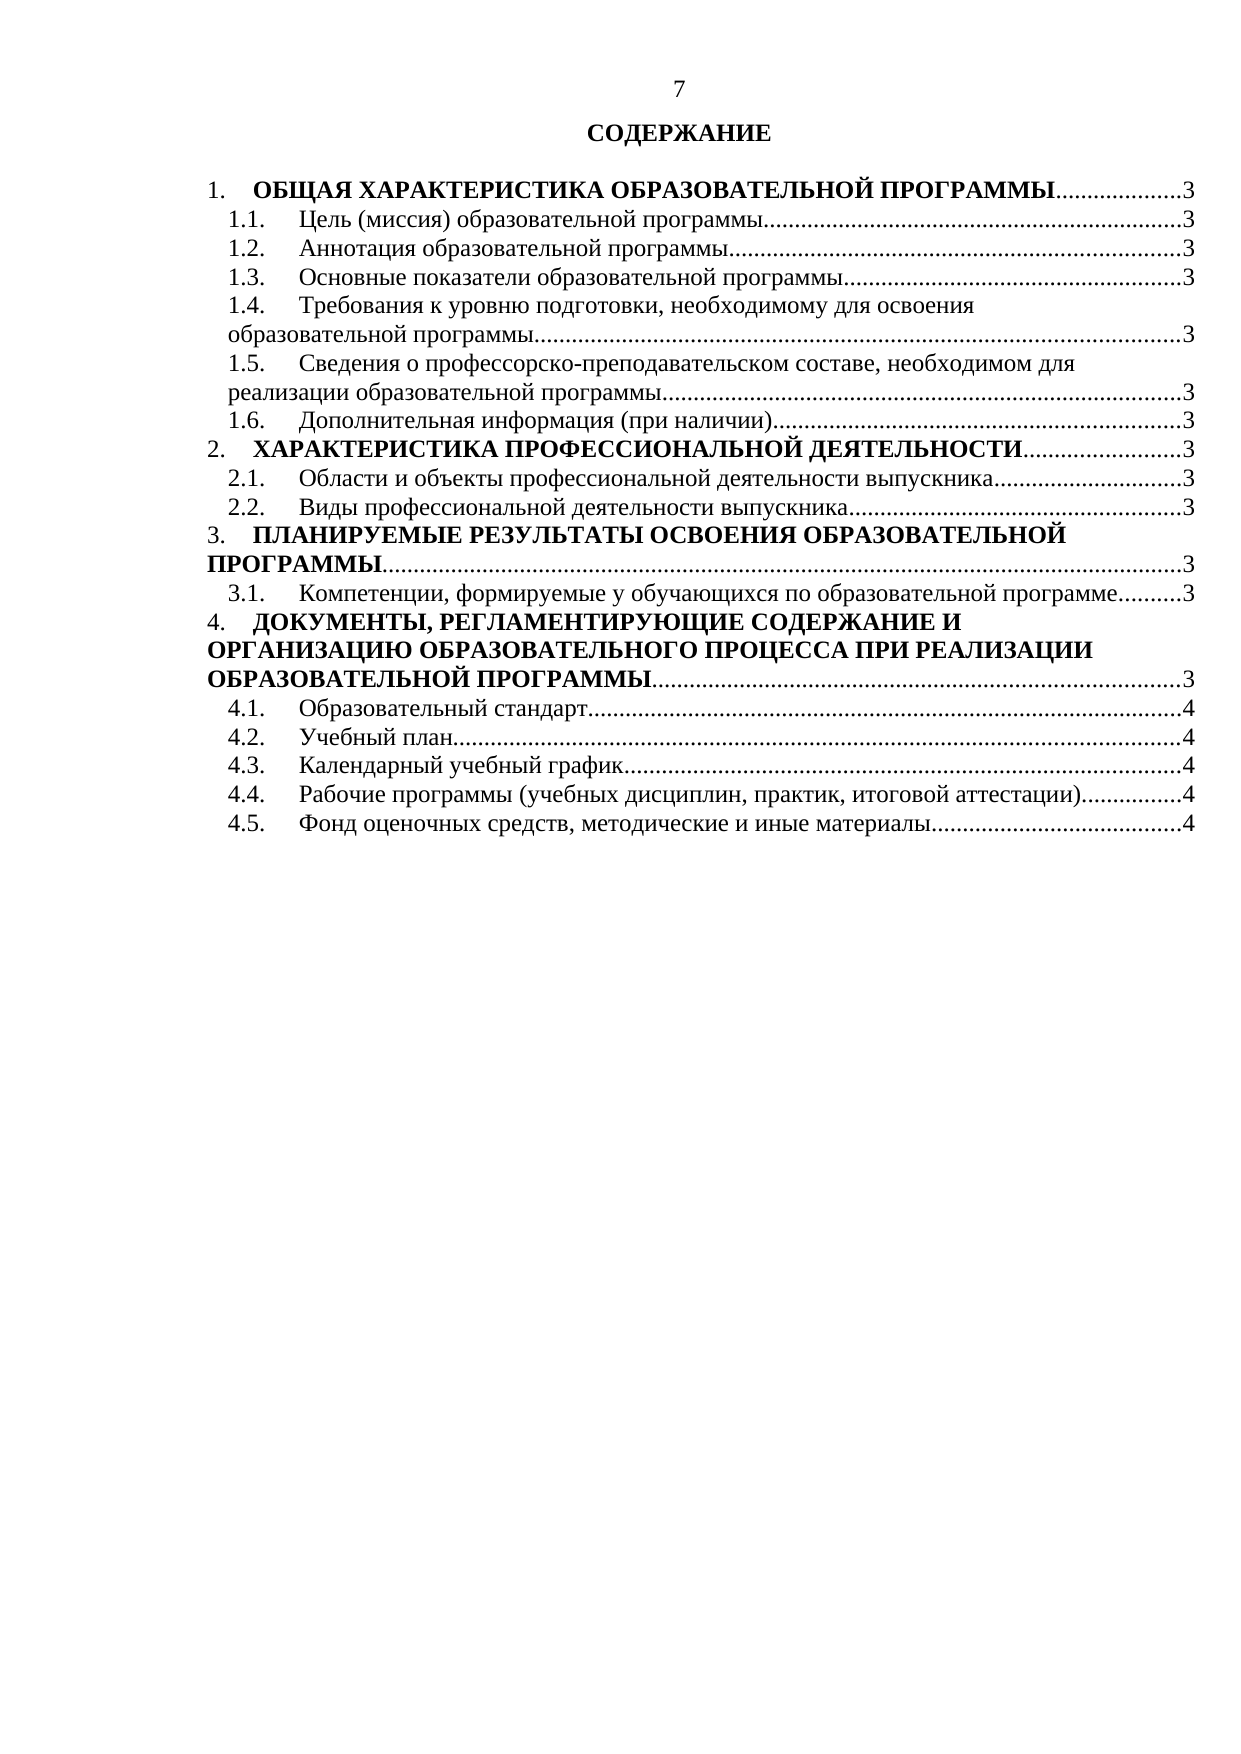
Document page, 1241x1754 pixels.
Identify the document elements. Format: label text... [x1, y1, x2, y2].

text 4. Документы, регламентирующие содержание и организацию образовательного процесса при реализации образовательной программы 3 [207, 607, 1152, 693]
text 2. Характеристика профессиональной деятельности 3 [207, 434, 1152, 463]
text 4.5. Фонд оценочных средств, методические и иные материалы 4 [228, 808, 1152, 837]
text 1.1. Цель (миссия) образовательной программы 3 [228, 204, 1152, 233]
text 1. Общая характеристика образовательной программы 3 [207, 176, 1152, 204]
text 1.5. Сведения о профессорско-преподавательском составе, необходимом для реализации образовательной программы 3 [228, 348, 1152, 406]
text 4.1. Образовательный стандарт 4 [228, 693, 1152, 722]
text 4.3. Календарный учебный график. 4 [228, 751, 1152, 779]
text 3.1. Компетенции, формируемые у обучающихся по образовательной программе 3 [228, 578, 1152, 607]
text 1.3. Основные показатели образовательной программы 3 [228, 262, 1152, 291]
text 1.6. Дополнительная информация (при наличии) 3 [228, 406, 1152, 434]
text 2.1. Области и объекты профессиональной деятельности выпускника 3 [228, 463, 1152, 492]
text 1.4. Требования к уровню подготовки, необходимому для освоения образовательной программы 3 [228, 291, 1152, 348]
text 4.2. Учебный план 4 [228, 722, 1152, 751]
text 2.2. Виды профессиональной деятельности выпускника 3 [228, 492, 1152, 521]
text 3. ПЛАНИРУЕМЫЕ результатЫ освоения образовательной программы 3 [207, 521, 1152, 578]
text 1.2. Аннотация образовательной программы 3 [228, 233, 1152, 262]
text СОДЕРЖАНИЕ [207, 118, 1152, 147]
text 4.4. Рабочие программы (учебных дисциплин, практик, итоговой аттестации). 4 [228, 779, 1152, 808]
